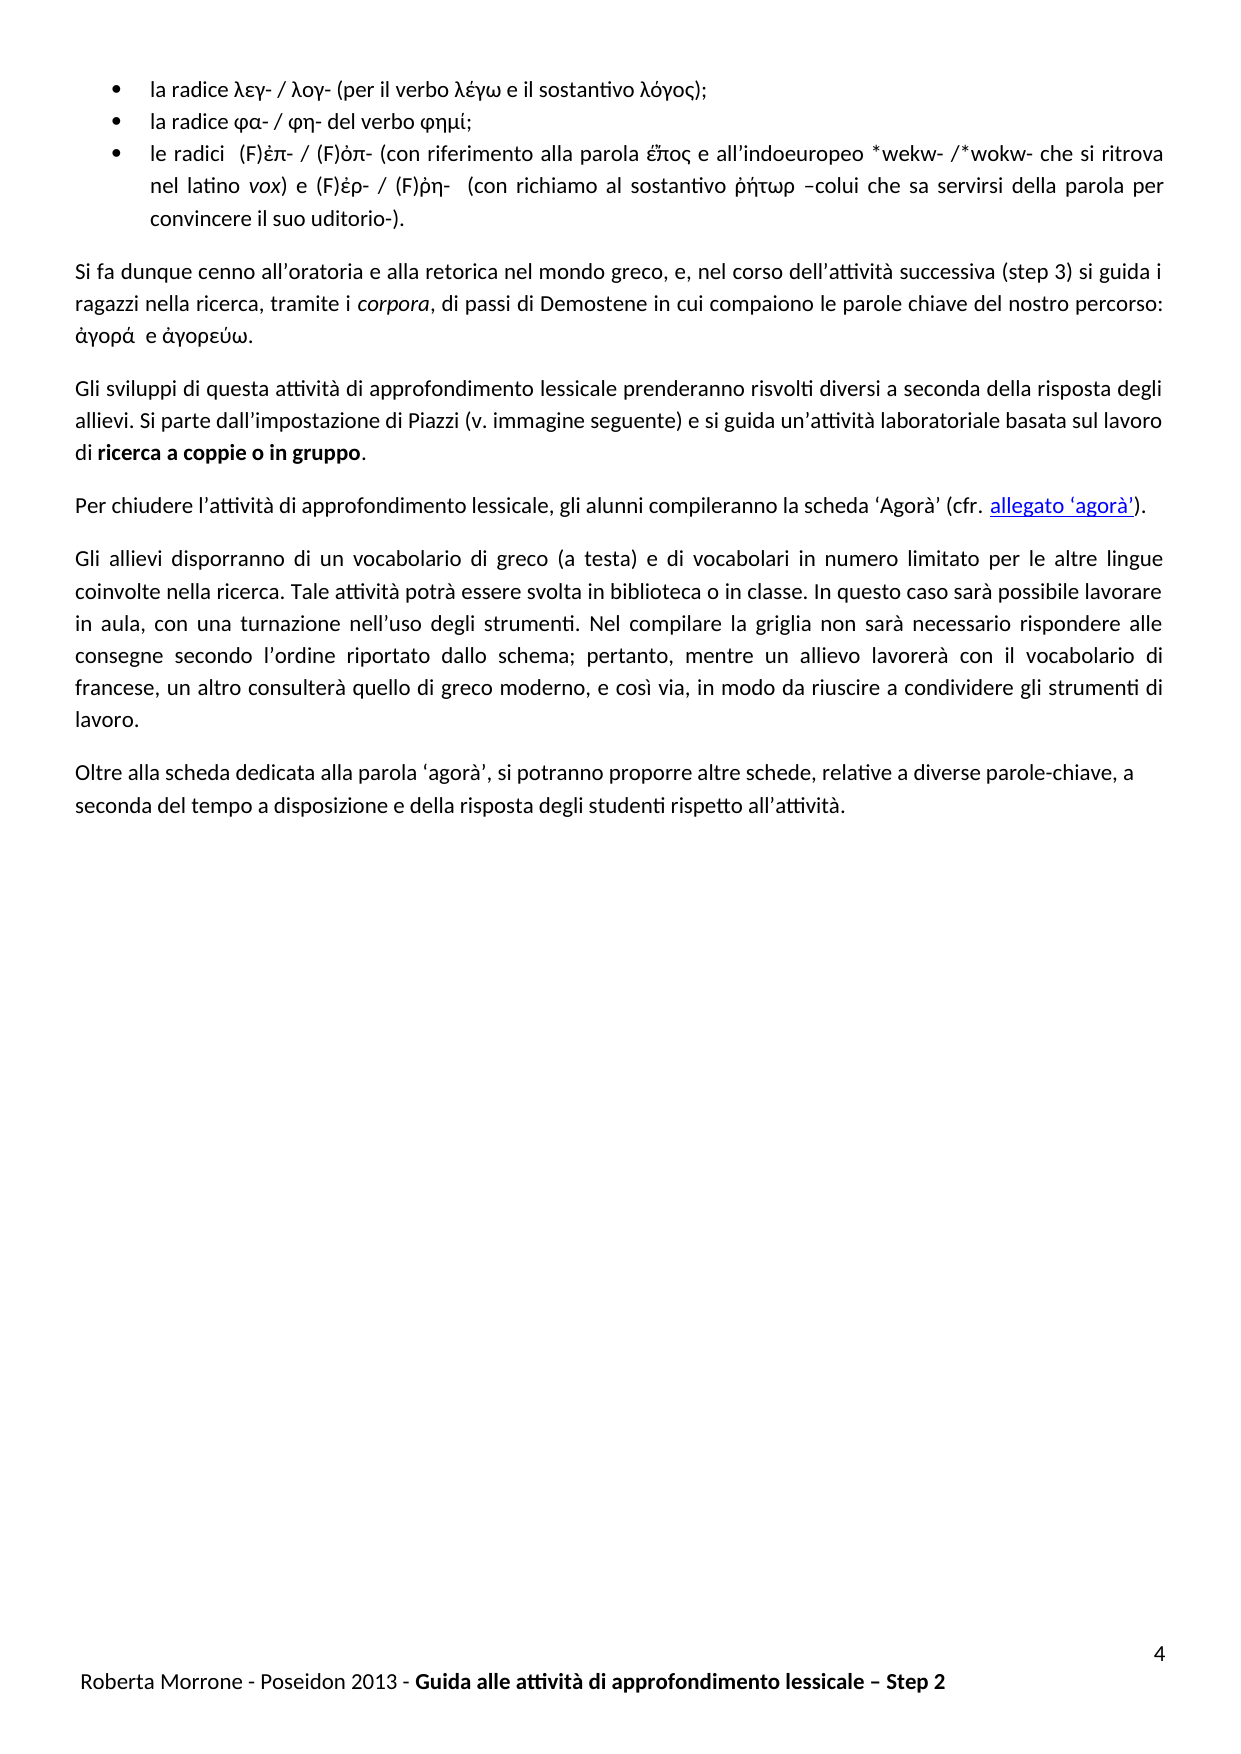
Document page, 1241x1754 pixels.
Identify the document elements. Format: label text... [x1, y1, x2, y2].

list la radice λεγ- / λογ- (per il verbo λέγω e il sostantivo λόγος); [112, 75, 1165, 103]
text Oltre alla scheda dedicata alla parola ‘agorà’, si potranno proporre altre schede, relative a diverse parole-chiave, a seconda del tempo a disposizione e della risposta degli studenti rispetto all’attività. [75, 758, 1165, 819]
text Gli allievi disporranno di un vocabolario di greco (a testa) e di vocabolari in numero limitato per le altre lingue coinvolte nella ricerca. Tale attività potrà essere svolta in biblioteca o in classe. In questo caso sarà possibile lavorare in aula, con una turnazione nell’uso degli strumenti. Nel compilare la griglia non sarà necessario rispondere alle consegne secondo l’ordine riportato dallo schema; pertanto, mentre un allievo lavorerà con il vocabolario di francese, un altro consulterà quello di greco moderno, e così via, in modo da riuscire a condividere gli strumenti di lavoro. [75, 544, 1165, 733]
text Per chiudere l’attività di approfondimento lessicale, gli alunni compileranno la scheda ‘Agorà’ (cfr. allegato ‘agorà’). [75, 492, 1165, 519]
text Gli sviluppi di questa attività di approfondimento lessicale prenderanno risvolti diversi a seconda della risposta degli allievi. Si parte dall’impostazione di Piazzi (v. immagine seguente) e si guida un’attività laboratoriale basata sul lavoro di ricerca a coppie o in gruppo. [75, 374, 1165, 467]
text Si fa dunque cenno all’oratoria e alla retorica nel mondo greco, e, nel corso dell’attività successiva (step 3) si guida i ragazzi nella ricerca, tramite i corpora, di passi di Demostene in cui compaiono le parole chiave del nostro percorso: ἀγορά e ἀγορεύω. [75, 257, 1165, 349]
list la radice φα- / φη- del verbo φηµί; [112, 107, 1165, 135]
list le radici (Ϝ)ἐπ- / (Ϝ)ὀπ- (con riferimento alla parola έ̓̕πος e all’indoeuropeo *wekw- /*wokw- che si ritrova nel latino vox) e (Ϝ)ἐρ- / (Ϝ)ῤη- (con richiamo al sostantivo ῤήτωρ –colui che sa servirsi della parola per convincere il suo uditorio-). [112, 139, 1165, 232]
